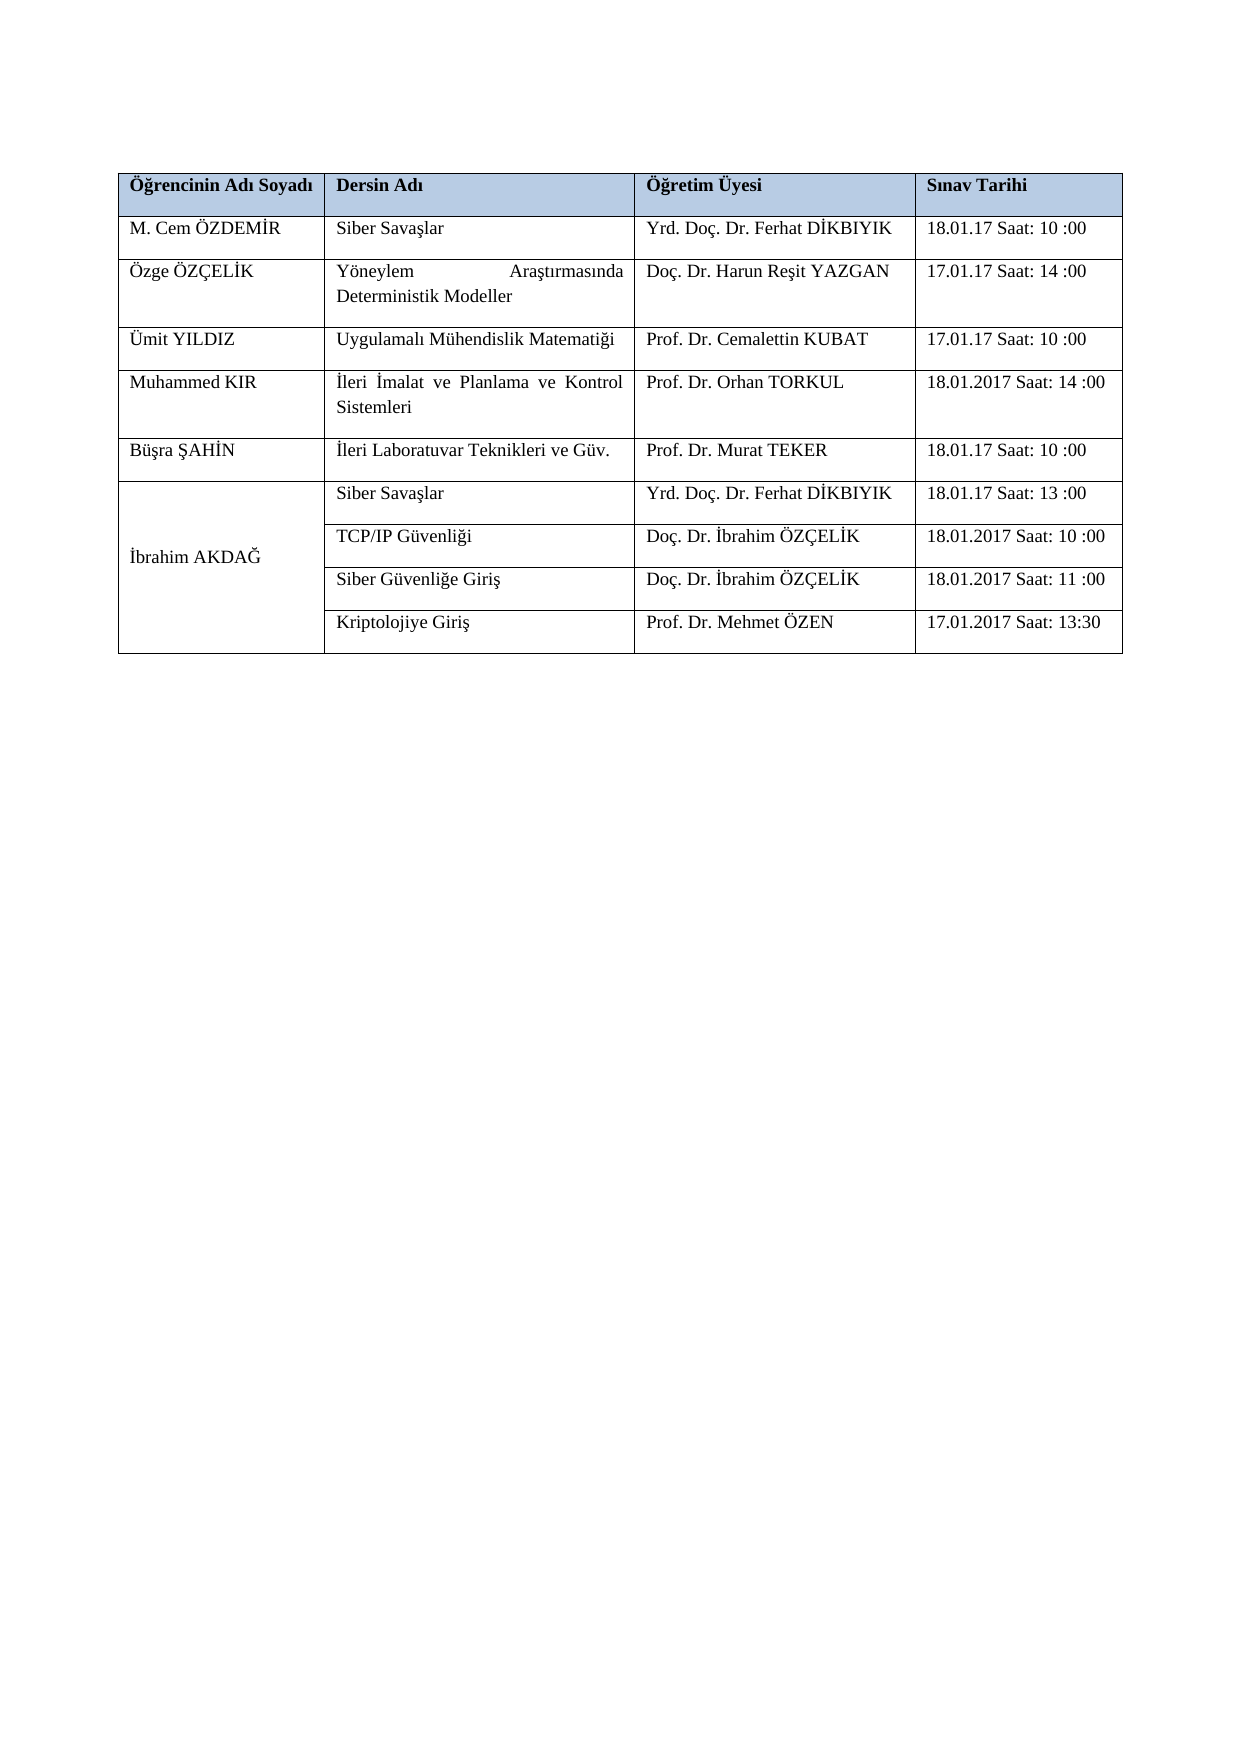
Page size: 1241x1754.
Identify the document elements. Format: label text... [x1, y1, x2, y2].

table_cell Siber Savaşlar [325, 217, 634, 259]
table_cell 17.01.17 Saat: 14 :00 [916, 260, 1122, 327]
table_cell 18.01.2017 Saat: 10 :00 [916, 525, 1122, 567]
table_cell Yöneylem Araştırmasında Deterministik Modeller [325, 260, 634, 327]
table_cell M. Cem ÖZDEMİR [119, 217, 324, 259]
table_header Sınav Tarihi [916, 174, 1122, 216]
table_cell Özge ÖZÇELİK [119, 260, 324, 327]
table_cell İleri Laboratuvar Teknikleri ve Güv. [325, 439, 634, 481]
table_cell Kriptolojiye Giriş [325, 611, 634, 653]
table_cell Prof. Dr. Cemalettin KUBAT [635, 328, 915, 370]
table_cell 18.01.17 Saat: 10 :00 [916, 439, 1122, 481]
table_cell Yrd. Doç. Dr. Ferhat DİKBIYIK [635, 482, 915, 524]
table_header Öğretim Üyesi [635, 174, 915, 216]
table_cell İbrahim AKDAĞ [119, 482, 324, 653]
table_cell 18.01.17 Saat: 10 :00 [916, 217, 1122, 259]
table_cell Yrd. Doç. Dr. Ferhat DİKBIYIK [635, 217, 915, 259]
table_cell İleri İmalat ve Planlama ve Kontrol Sistemleri [325, 371, 634, 438]
table_cell 18.01.17 Saat: 13 :00 [916, 482, 1122, 524]
table_cell Siber Güvenliğe Giriş [325, 568, 634, 610]
table_cell Doç. Dr. İbrahim ÖZÇELİK [635, 525, 915, 567]
table_cell Prof. Dr. Murat TEKER [635, 439, 915, 481]
table_cell TCP/IP Güvenliği [325, 525, 634, 567]
table_cell Ümit YILDIZ [119, 328, 324, 370]
table_cell 18.01.2017 Saat: 11 :00 [916, 568, 1122, 610]
table_cell Uygulamalı Mühendislik Matematiği [325, 328, 634, 370]
table_cell Doç. Dr. Harun Reşit YAZGAN [635, 260, 915, 327]
table_cell 17.01.2017 Saat: 13:30 [916, 611, 1122, 653]
table_header Dersin Adı [325, 174, 634, 216]
table_cell Doç. Dr. İbrahim ÖZÇELİK [635, 568, 915, 610]
table_cell Büşra ŞAHİN [119, 439, 324, 481]
table_cell 17.01.17 Saat: 10 :00 [916, 328, 1122, 370]
table_header Öğrencinin Adı Soyadı [119, 174, 324, 216]
table_cell Muhammed KIR [119, 371, 324, 438]
table_cell Prof. Dr. Orhan TORKUL [635, 371, 915, 438]
table_cell Prof. Dr. Mehmet ÖZEN [635, 611, 915, 653]
table_cell Siber Savaşlar [325, 482, 634, 524]
table_cell 18.01.2017 Saat: 14 :00 [916, 371, 1122, 438]
